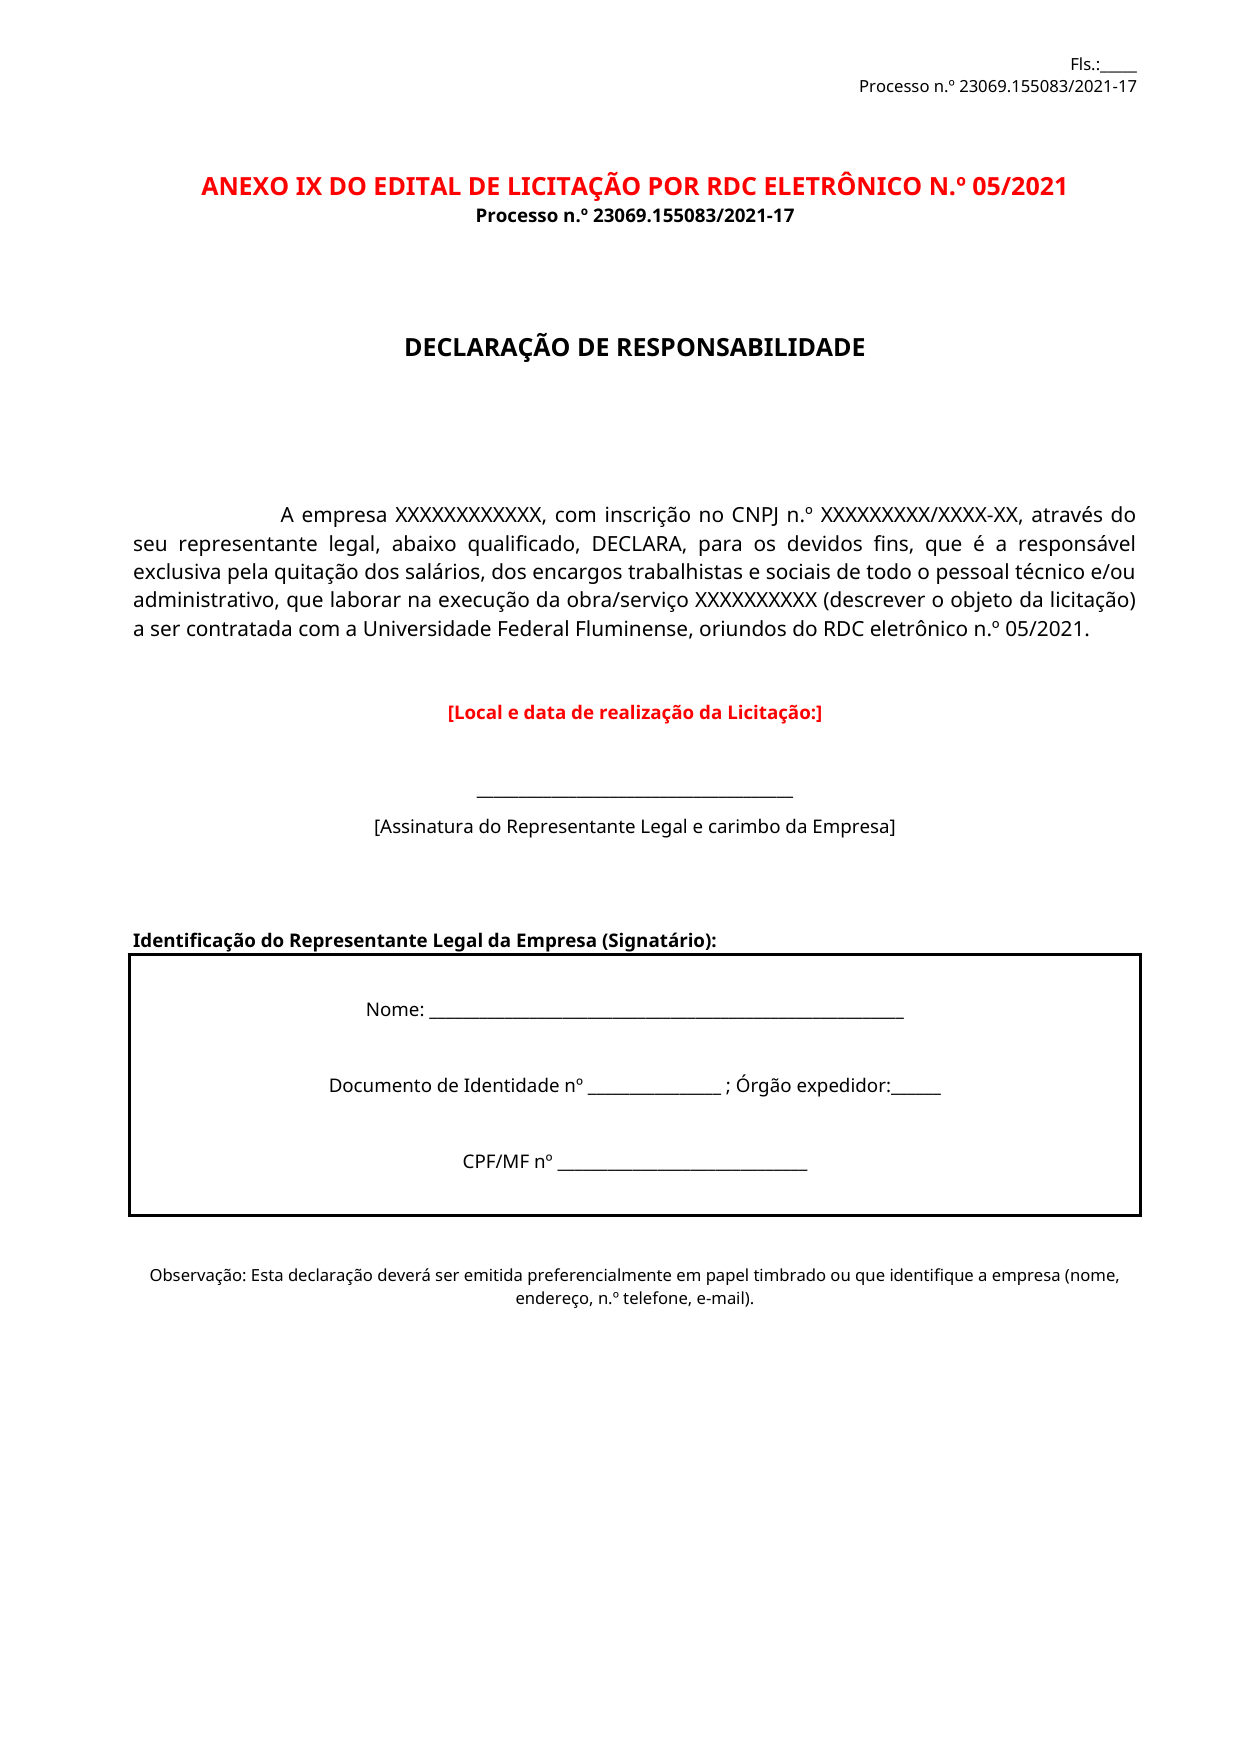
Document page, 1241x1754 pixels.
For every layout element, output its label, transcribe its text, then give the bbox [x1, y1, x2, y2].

text ANEXO IX DO EDITAL DE LICITAÇÃO POR RDC ELETRÔNICO N.º 05/2021 [133, 168, 1137, 202]
text Observação: Esta declaração deverá ser emitida preferencialmente em papel timbrado ou que identifique a empresa (nome, endereço, n.º telefone, e-mail). [133, 1263, 1137, 1309]
text Processo n.º 23069.155083/2021-17 [133, 202, 1137, 228]
text Documento de Identidade nº ________________ ; Órgão expedidor:______ [131, 1067, 1139, 1098]
text Nome: _________________________________________________________ [131, 991, 1139, 1022]
text [Assinatura do Representante Legal e carimbo da Empresa] [133, 813, 1137, 839]
text [Local e data de realização da Licitação:] [133, 699, 1137, 725]
text CPF/MF nº ______________________________ [131, 1143, 1139, 1174]
text DECLARAÇÃO DE RESPONSABILIDADE [133, 330, 1137, 364]
text Identificação do Representante Legal da Empresa (Signatário): [133, 927, 1137, 953]
text A empresa XXXXXXXXXXXX, com inscrição no CNPJ n.º XXXXXXXXX/XXXX-XX, através do seu representante legal, abaixo qualificado, DECLARA, para os devidos fins, que é a responsável exclusiva pela quitação dos salários, dos encargos trabalhistas e sociais de todo o pessoal técnico e/ou administrativo, que laborar na execução da obra/serviço XXXXXXXXXX (descrever o objeto da licitação) a ser contratada com a Universidade Federal Fluminense, oriundos do RDC eletrônico n.º 05/2021. [133, 500, 1137, 642]
text ______________________________________ [133, 775, 1137, 801]
